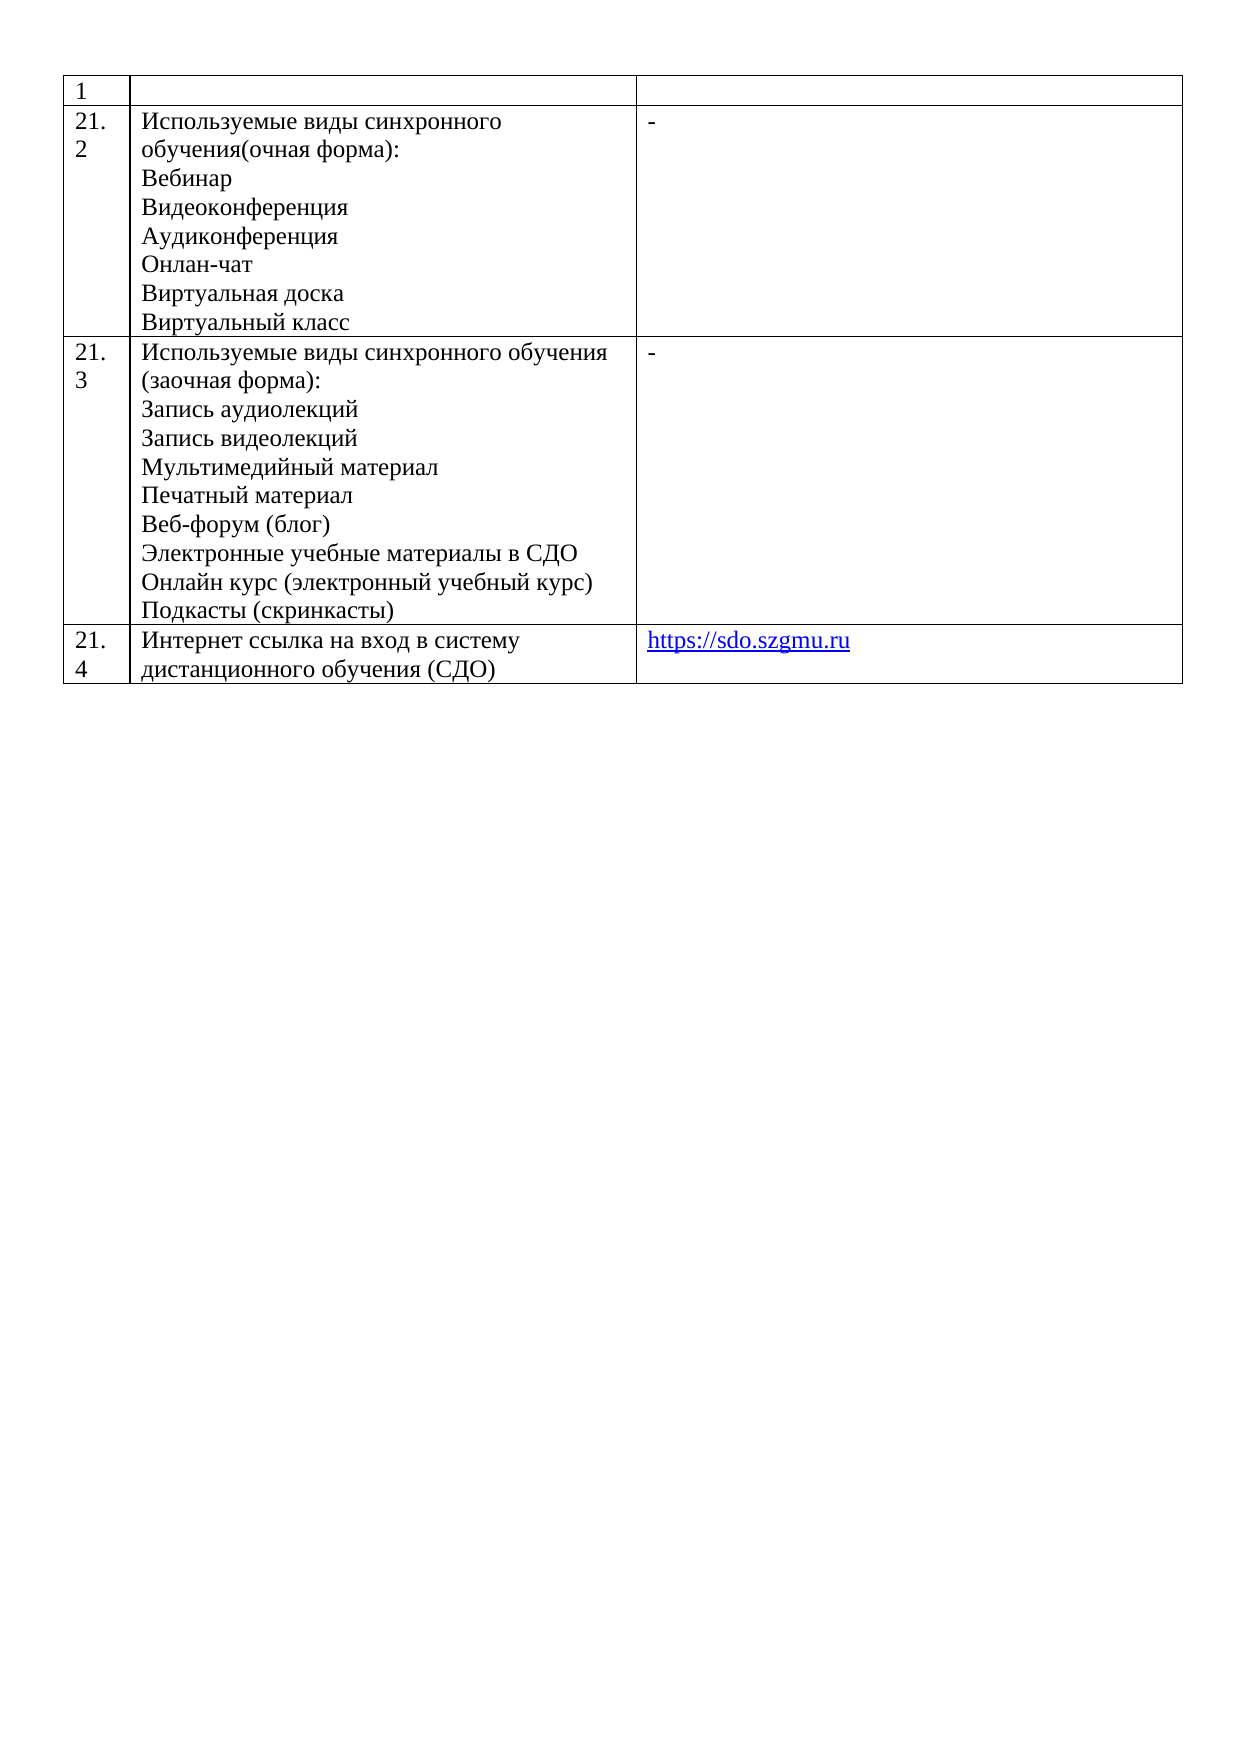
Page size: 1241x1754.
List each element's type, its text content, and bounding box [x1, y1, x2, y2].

table_cell Используемые виды синхронного обучения (заочная форма): Запись аудиолекций Запись видеолекций Мультимедийный материал Печатный материал Веб-форум (блог) Электронные учебные материалы в СДО Онлайн курс (электронный учебный курс) Подкасты (скринкасты) [131, 337, 636, 624]
table_cell - [637, 76, 1182, 105]
table_cell 21.4 [64, 625, 129, 683]
table_cell Используемые виды синхронного обучения(очная форма): Вебинар Видеоконференция Аудиконференция Онлан-чат Виртуальная доска Виртуальный класс [131, 106, 636, 336]
table_cell 21.3 [64, 337, 129, 624]
table_cell 21.1 [64, 76, 129, 105]
table_cell - [637, 337, 1182, 624]
table_cell - [637, 106, 1182, 336]
table_cell Интернет ссылка на вход в систему дистанционного обучения (СДО) [131, 625, 636, 683]
table_cell 21.2 [64, 106, 129, 336]
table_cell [131, 76, 636, 105]
table_cell https://sdo.szgmu.ru [637, 625, 1182, 683]
